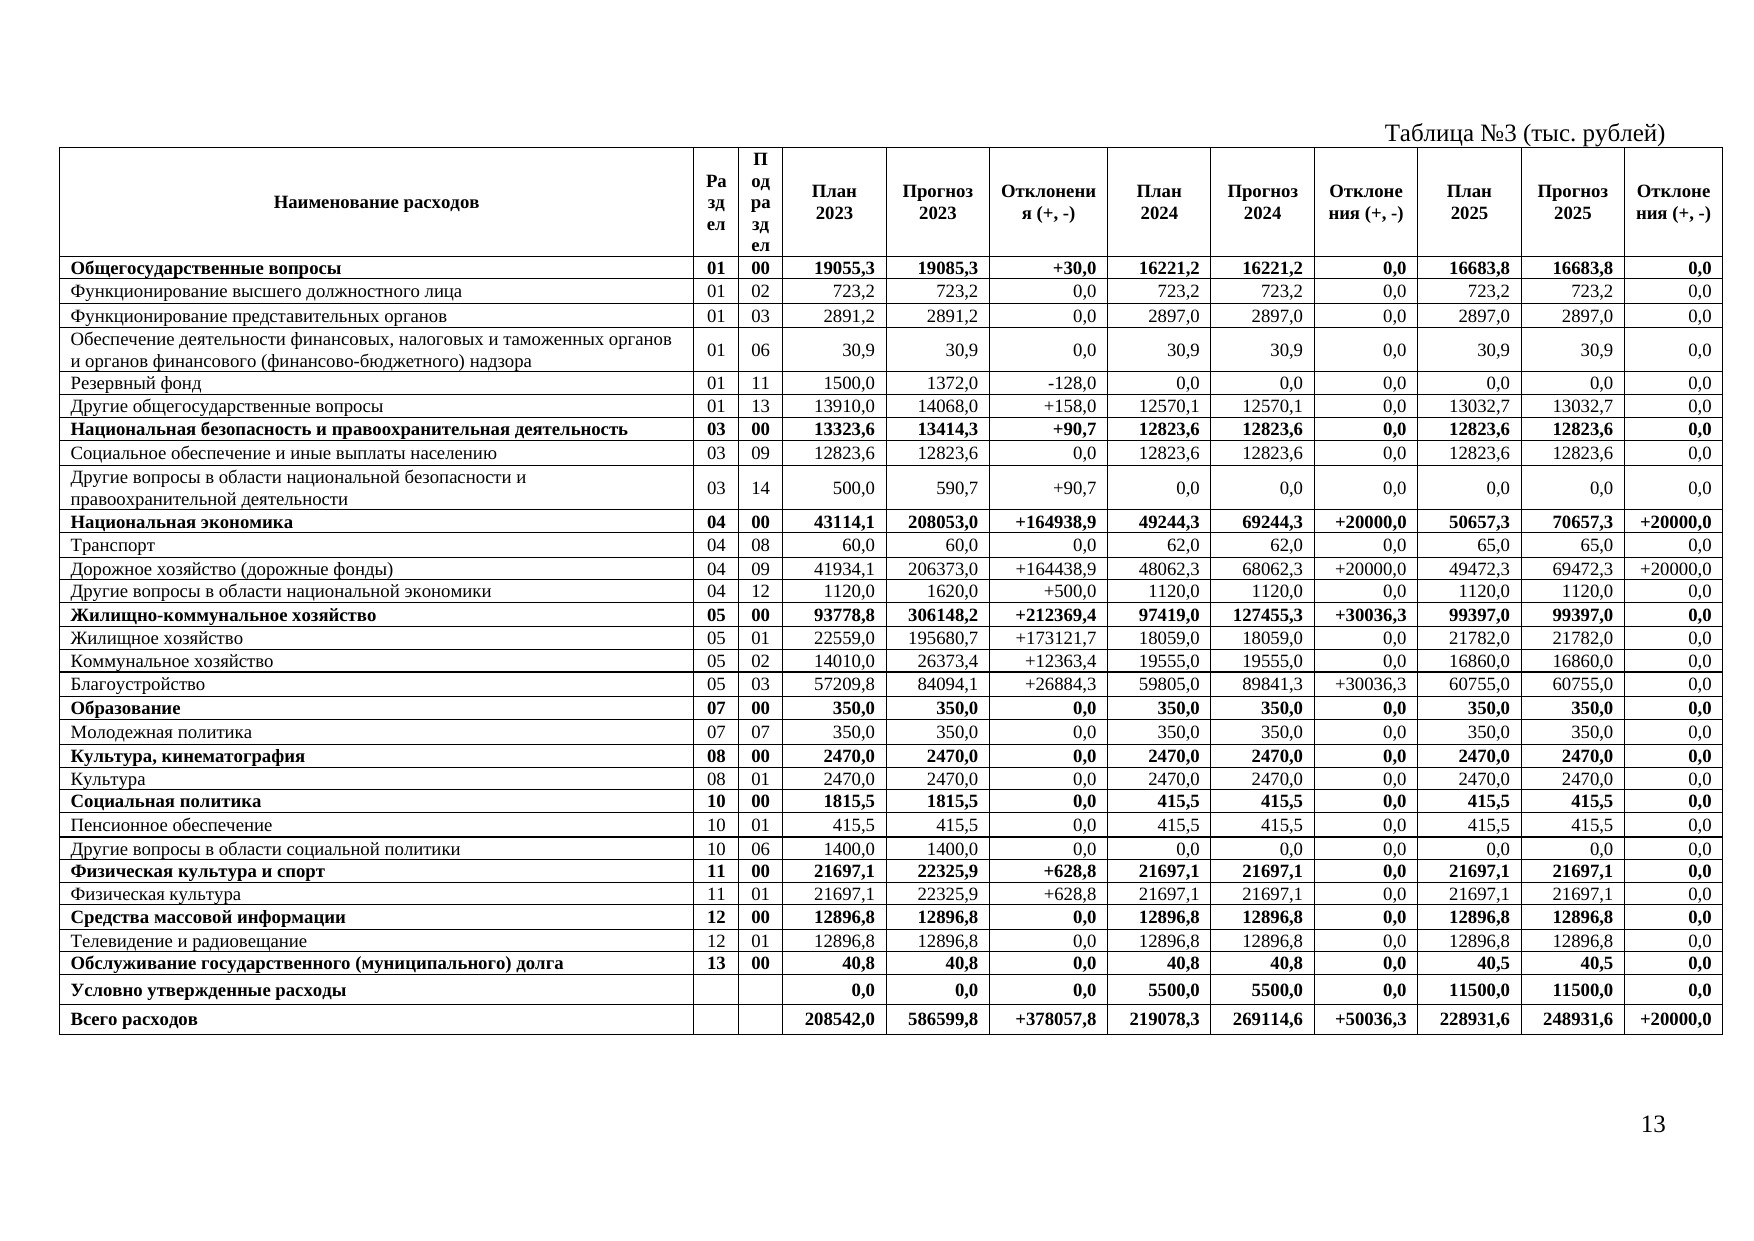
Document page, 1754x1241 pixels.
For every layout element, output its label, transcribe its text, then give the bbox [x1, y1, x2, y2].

table_cell 0,0 [990, 952, 1107, 974]
table_cell 12823,6 [1108, 418, 1210, 439]
table_cell 2891,2 [887, 304, 989, 327]
table_cell 12 [694, 930, 738, 951]
table_header Наименование расходов [60, 148, 693, 256]
table_cell 69472,3 [1522, 558, 1624, 579]
table_cell 0,0 [1625, 257, 1722, 278]
table_cell 0,0 [1315, 952, 1417, 974]
table_cell 16683,8 [1522, 257, 1624, 278]
table_cell 06 [739, 328, 782, 371]
table_cell 12823,6 [1522, 441, 1624, 464]
table_cell 21697,1 [783, 883, 886, 904]
table_cell 21697,1 [1418, 860, 1521, 882]
table_cell +164438,9 [990, 558, 1107, 579]
table_cell Телевидение и радиовещание [60, 930, 693, 951]
table_cell 01 [694, 279, 738, 303]
table_cell 11500,0 [1522, 975, 1624, 1004]
table_cell +12363,4 [990, 650, 1107, 671]
table_cell 19555,0 [1108, 650, 1210, 671]
table_cell 00 [739, 603, 782, 626]
table_cell +628,8 [990, 860, 1107, 882]
table_cell 228931,6 [1418, 1005, 1521, 1033]
table_cell 00 [739, 745, 782, 767]
table_cell 10 [694, 813, 738, 836]
table_cell 0,0 [1625, 650, 1722, 671]
table_cell Национальная безопасность и правоохранительная деятельность [60, 418, 693, 439]
table_cell 2470,0 [887, 768, 989, 789]
table_cell 0,0 [1522, 838, 1624, 859]
table_cell 65,0 [1418, 533, 1521, 557]
table_cell Функционирование представительных органов [60, 304, 693, 327]
table_cell 21782,0 [1418, 627, 1521, 649]
table_cell 415,5 [1522, 790, 1624, 812]
table_cell Социальное обеспечение и иные выплаты населению [60, 441, 693, 464]
table_cell 0,0 [1315, 395, 1417, 417]
table_cell 21697,1 [1108, 883, 1210, 904]
table_cell 0,0 [783, 975, 886, 1004]
table_cell +378057,8 [990, 1005, 1107, 1033]
table_cell 586599,8 [887, 1005, 989, 1033]
table_cell 0,0 [1625, 580, 1722, 602]
table_cell 415,5 [1418, 790, 1521, 812]
table_cell 0,0 [1418, 466, 1521, 509]
table_cell 65,0 [1522, 533, 1624, 557]
table_cell 219078,3 [1108, 1005, 1210, 1033]
table_cell 43114,1 [783, 510, 886, 532]
table_cell 01 [739, 627, 782, 649]
table_cell Условно утвержденные расходы [60, 975, 693, 1004]
table_cell 350,0 [783, 697, 886, 718]
table_cell 16221,2 [1211, 257, 1314, 278]
table_cell 0,0 [1625, 279, 1722, 303]
table_cell 03 [694, 466, 738, 509]
table_cell 415,5 [1418, 813, 1521, 836]
table_cell 500,0 [783, 466, 886, 509]
table_cell 12823,6 [1211, 441, 1314, 464]
table_cell 12823,6 [1108, 441, 1210, 464]
table_cell 0,0 [1315, 650, 1417, 671]
table_cell 208542,0 [783, 1005, 886, 1033]
table_cell 18059,0 [1211, 627, 1314, 649]
table_cell 01 [739, 768, 782, 789]
table_cell 01 [694, 395, 738, 417]
table_cell 03 [694, 441, 738, 464]
text Таблица №3 (тыс. рублей) [177, 118, 1665, 147]
table_cell 0,0 [1315, 768, 1417, 789]
table_header Раздел [694, 148, 738, 256]
table_cell 0,0 [1418, 838, 1521, 859]
table_cell 350,0 [887, 720, 989, 744]
table_cell 12896,8 [783, 930, 886, 951]
table_cell 13323,6 [783, 418, 886, 439]
table_cell 195680,7 [887, 627, 989, 649]
table_cell 30,9 [1418, 328, 1521, 371]
table_cell 13032,7 [1522, 395, 1624, 417]
table_cell 40,5 [1418, 952, 1521, 974]
table_cell 12896,8 [1211, 905, 1314, 928]
table_cell 01 [694, 372, 738, 394]
table_cell 02 [739, 650, 782, 671]
table_cell 04 [694, 558, 738, 579]
table_cell 01 [739, 930, 782, 951]
table_cell 0,0 [1315, 975, 1417, 1004]
table_cell 00 [739, 860, 782, 882]
table_cell 60755,0 [1418, 673, 1521, 696]
table_cell 21697,1 [1108, 860, 1210, 882]
table_cell 12896,8 [1211, 930, 1314, 951]
table_cell 60,0 [887, 533, 989, 557]
table_cell 0,0 [1315, 627, 1417, 649]
table_cell 306148,2 [887, 603, 989, 626]
table_cell 21697,1 [783, 860, 886, 882]
table_cell 12896,8 [1522, 930, 1624, 951]
table_cell +30036,3 [1315, 603, 1417, 626]
table_cell 03 [694, 418, 738, 439]
table_cell 2470,0 [1108, 745, 1210, 767]
table_cell 12 [694, 905, 738, 928]
table_cell 49244,3 [1108, 510, 1210, 532]
table_cell Физическая культура и спорт [60, 860, 693, 882]
table_cell 04 [694, 533, 738, 557]
table_cell 0,0 [1315, 466, 1417, 509]
table_cell 269114,6 [1211, 1005, 1314, 1033]
table_cell 12570,1 [1211, 395, 1314, 417]
table_cell 0,0 [1625, 930, 1722, 951]
table_cell 5500,0 [1211, 975, 1314, 1004]
table_cell 21697,1 [1211, 883, 1314, 904]
table_cell 02 [739, 279, 782, 303]
table_cell 0,0 [1315, 279, 1417, 303]
table_cell 0,0 [990, 720, 1107, 744]
table_cell 0,0 [1625, 304, 1722, 327]
table_cell 0,0 [1211, 466, 1314, 509]
table_cell 415,5 [1522, 813, 1624, 836]
table_cell 01 [694, 328, 738, 371]
table_cell 70657,3 [1522, 510, 1624, 532]
table_cell 2470,0 [1522, 745, 1624, 767]
table_cell 11 [694, 883, 738, 904]
table_cell 0,0 [990, 279, 1107, 303]
table_cell 13032,7 [1418, 395, 1521, 417]
table_cell 0,0 [1315, 720, 1417, 744]
table_cell 415,5 [1211, 790, 1314, 812]
table_cell 60755,0 [1522, 673, 1624, 696]
table_cell Коммунальное хозяйство [60, 650, 693, 671]
table_cell 22559,0 [783, 627, 886, 649]
table_cell Общегосударственные вопросы [60, 257, 693, 278]
table_cell Физическая культура [60, 883, 693, 904]
table_cell 0,0 [1625, 328, 1722, 371]
table_cell 07 [694, 720, 738, 744]
table_cell 248931,6 [1522, 1005, 1624, 1033]
table_cell 350,0 [1418, 697, 1521, 718]
table_cell 04 [694, 580, 738, 602]
table_cell Молодежная политика [60, 720, 693, 744]
table_cell 2470,0 [1211, 745, 1314, 767]
table_cell +20000,0 [1625, 558, 1722, 579]
table_cell 41934,1 [783, 558, 886, 579]
table_cell 350,0 [1211, 697, 1314, 718]
table_cell 1120,0 [783, 580, 886, 602]
table_cell 0,0 [1315, 441, 1417, 464]
table_cell 415,5 [1108, 790, 1210, 812]
table_header Прогноз 2024 [1211, 148, 1314, 256]
table_cell 00 [739, 697, 782, 718]
table_cell 0,0 [1625, 905, 1722, 928]
table_cell 12896,8 [1108, 930, 1210, 951]
table_cell 2470,0 [1211, 768, 1314, 789]
table_cell 1620,0 [887, 580, 989, 602]
table_cell 48062,3 [1108, 558, 1210, 579]
table_cell 0,0 [1625, 466, 1722, 509]
table_cell Транспорт [60, 533, 693, 557]
table_cell 40,8 [887, 952, 989, 974]
table_cell 1120,0 [1418, 580, 1521, 602]
table_cell 12896,8 [1522, 905, 1624, 928]
table_cell Национальная экономика [60, 510, 693, 532]
table_cell 0,0 [1625, 720, 1722, 744]
table_cell 00 [739, 952, 782, 974]
table_cell 84094,1 [887, 673, 989, 696]
table_cell +500,0 [990, 580, 1107, 602]
table_cell 0,0 [1108, 372, 1210, 394]
table_cell 0,0 [1315, 257, 1417, 278]
table_cell 2470,0 [1418, 745, 1521, 767]
table_cell Благоустройство [60, 673, 693, 696]
table_cell 0,0 [990, 304, 1107, 327]
table_cell 12823,6 [1211, 418, 1314, 439]
table_cell 1120,0 [1108, 580, 1210, 602]
table_cell 0,0 [1625, 838, 1722, 859]
table_cell 89841,3 [1211, 673, 1314, 696]
table_cell 0,0 [1625, 533, 1722, 557]
table_cell 21782,0 [1522, 627, 1624, 649]
table_cell 0,0 [1315, 860, 1417, 882]
table_cell 00 [739, 257, 782, 278]
table_cell 97419,0 [1108, 603, 1210, 626]
table_cell 0,0 [1522, 372, 1624, 394]
table_cell 09 [739, 441, 782, 464]
table_cell 40,5 [1522, 952, 1624, 974]
table_cell 57209,8 [783, 673, 886, 696]
table_cell 0,0 [1211, 372, 1314, 394]
table_cell 13910,0 [783, 395, 886, 417]
table_cell 13 [694, 952, 738, 974]
table_cell 07 [739, 720, 782, 744]
table_cell 12896,8 [783, 905, 886, 928]
table_cell 0,0 [1625, 697, 1722, 718]
table_cell 12823,6 [1418, 418, 1521, 439]
table_cell [694, 1005, 738, 1033]
table_cell 723,2 [1522, 279, 1624, 303]
table_cell 0,0 [1625, 418, 1722, 439]
table_cell 127455,3 [1211, 603, 1314, 626]
table_cell +628,8 [990, 883, 1107, 904]
table_header Прогноз 2025 [1522, 148, 1624, 256]
table_header План 2024 [1108, 148, 1210, 256]
table_cell 12896,8 [1418, 905, 1521, 928]
table_cell 2891,2 [783, 304, 886, 327]
table_cell 12823,6 [783, 441, 886, 464]
table_cell +50036,3 [1315, 1005, 1417, 1033]
table_cell 2470,0 [783, 745, 886, 767]
table_cell 11 [739, 372, 782, 394]
table_cell 723,2 [1108, 279, 1210, 303]
table_cell 590,7 [887, 466, 989, 509]
table_cell 10 [694, 790, 738, 812]
table_cell +30,0 [990, 257, 1107, 278]
table_cell Дорожное хозяйство (дорожные фонды) [60, 558, 693, 579]
table_cell 21697,1 [1418, 883, 1521, 904]
table_cell 30,9 [1522, 328, 1624, 371]
table_cell 350,0 [1108, 720, 1210, 744]
table_cell 05 [694, 673, 738, 696]
table_cell 2897,0 [1418, 304, 1521, 327]
table_cell 49472,3 [1418, 558, 1521, 579]
table_cell 0,0 [990, 745, 1107, 767]
table_cell 0,0 [990, 441, 1107, 464]
table_cell Другие вопросы в области национальной безопасности и правоохранительной деятельности [60, 466, 693, 509]
table_cell 13414,3 [887, 418, 989, 439]
table_cell 0,0 [1315, 372, 1417, 394]
table_cell +212369,4 [990, 603, 1107, 626]
table_cell 08 [694, 745, 738, 767]
table_header План 2023 [783, 148, 886, 256]
table_cell 1400,0 [887, 838, 989, 859]
table_header Подраздел [739, 148, 782, 256]
table_cell 00 [739, 510, 782, 532]
table_cell +90,7 [990, 418, 1107, 439]
table_cell 40,8 [783, 952, 886, 974]
table_cell 19085,3 [887, 257, 989, 278]
table_cell 0,0 [1625, 372, 1722, 394]
table_cell 16221,2 [1108, 257, 1210, 278]
table_cell Жилищное хозяйство [60, 627, 693, 649]
table_cell 723,2 [1211, 279, 1314, 303]
table_cell 16860,0 [1418, 650, 1521, 671]
table_cell 0,0 [1108, 466, 1210, 509]
table_cell [739, 1005, 782, 1033]
table_cell 21697,1 [1522, 883, 1624, 904]
table_cell Пенсионное обеспечение [60, 813, 693, 836]
table_cell 30,9 [1108, 328, 1210, 371]
table_cell 206373,0 [887, 558, 989, 579]
table_cell 21697,1 [1211, 860, 1314, 882]
table_cell 08 [694, 768, 738, 789]
table_cell 14010,0 [783, 650, 886, 671]
table_cell 0,0 [1418, 372, 1521, 394]
table_cell 0,0 [990, 905, 1107, 928]
table_cell 11500,0 [1418, 975, 1521, 1004]
table_cell 07 [694, 697, 738, 718]
table_cell 1400,0 [783, 838, 886, 859]
table_cell 0,0 [887, 975, 989, 1004]
table_cell Резервный фонд [60, 372, 693, 394]
table_cell 99397,0 [1418, 603, 1521, 626]
table_cell 12896,8 [887, 905, 989, 928]
table_cell 03 [739, 304, 782, 327]
table_cell 350,0 [1522, 697, 1624, 718]
table_cell 06 [739, 838, 782, 859]
table_cell 14068,0 [887, 395, 989, 417]
table_cell [739, 975, 782, 1004]
table_cell Функционирование высшего должностного лица [60, 279, 693, 303]
table_cell 59805,0 [1108, 673, 1210, 696]
table_cell 2470,0 [1522, 768, 1624, 789]
table_cell 350,0 [887, 697, 989, 718]
table_cell 0,0 [1625, 395, 1722, 417]
table_cell 2897,0 [1522, 304, 1624, 327]
table_cell 04 [694, 510, 738, 532]
table_cell 26373,4 [887, 650, 989, 671]
table_cell 2470,0 [783, 768, 886, 789]
table_cell 0,0 [1625, 745, 1722, 767]
table_cell 08 [739, 533, 782, 557]
table_cell 415,5 [1108, 813, 1210, 836]
table_header План 2025 [1418, 148, 1521, 256]
table_cell 60,0 [783, 533, 886, 557]
table_cell 30,9 [783, 328, 886, 371]
table_cell 93778,8 [783, 603, 886, 626]
table_cell Другие вопросы в области социальной политики [60, 838, 693, 859]
table_cell 05 [694, 603, 738, 626]
table_cell 19055,3 [783, 257, 886, 278]
table_cell 05 [694, 627, 738, 649]
table_cell 01 [739, 883, 782, 904]
table_cell 2470,0 [887, 745, 989, 767]
table_cell 723,2 [1418, 279, 1521, 303]
table_cell 68062,3 [1211, 558, 1314, 579]
table_cell 723,2 [783, 279, 886, 303]
table_cell 12823,6 [1418, 441, 1521, 464]
table_cell 14 [739, 466, 782, 509]
table_cell 50657,3 [1418, 510, 1521, 532]
table_cell Другие общегосударственные вопросы [60, 395, 693, 417]
table_cell 16683,8 [1418, 257, 1521, 278]
table_cell +20000,0 [1625, 1005, 1722, 1033]
table_cell 0,0 [990, 790, 1107, 812]
table_cell Жилищно-коммунальное хозяйство [60, 603, 693, 626]
table_cell +173121,7 [990, 627, 1107, 649]
table_cell 0,0 [1625, 975, 1722, 1004]
table_cell 0,0 [1315, 838, 1417, 859]
table_cell 30,9 [1211, 328, 1314, 371]
table_cell 99397,0 [1522, 603, 1624, 626]
table_cell 19555,0 [1211, 650, 1314, 671]
table_cell 0,0 [1522, 466, 1624, 509]
table_cell Всего расходов [60, 1005, 693, 1033]
table_cell +20000,0 [1315, 510, 1417, 532]
table_cell 01 [739, 813, 782, 836]
table_cell +20000,0 [1315, 558, 1417, 579]
table_cell 208053,0 [887, 510, 989, 532]
table_cell 0,0 [1211, 838, 1314, 859]
table_cell 2470,0 [1418, 768, 1521, 789]
table_cell 0,0 [990, 328, 1107, 371]
table_cell 12823,6 [887, 441, 989, 464]
table_cell 415,5 [1211, 813, 1314, 836]
table_cell 03 [739, 673, 782, 696]
table_cell 0,0 [1315, 790, 1417, 812]
table_cell 5500,0 [1108, 975, 1210, 1004]
table_cell 1815,5 [887, 790, 989, 812]
table_cell 0,0 [990, 768, 1107, 789]
table_cell 12896,8 [1418, 930, 1521, 951]
table_cell 0,0 [1625, 768, 1722, 789]
table_cell 0,0 [1315, 418, 1417, 439]
table_cell 05 [694, 650, 738, 671]
table_cell Средства массовой информации [60, 905, 693, 928]
table_cell 0,0 [1315, 813, 1417, 836]
table_cell 0,0 [1315, 930, 1417, 951]
table_cell Другие вопросы в области национальной экономики [60, 580, 693, 602]
table_cell 0,0 [1315, 328, 1417, 371]
table_cell 0,0 [990, 813, 1107, 836]
table_cell 10 [694, 838, 738, 859]
table_cell 00 [739, 790, 782, 812]
table_cell +30036,3 [1315, 673, 1417, 696]
table_cell Социальная политика [60, 790, 693, 812]
table_cell 350,0 [1108, 697, 1210, 718]
table_cell 13 [739, 395, 782, 417]
table_cell 11 [694, 860, 738, 882]
table_cell 09 [739, 558, 782, 579]
table_cell 00 [739, 418, 782, 439]
table_cell 0,0 [990, 975, 1107, 1004]
table_cell 2897,0 [1108, 304, 1210, 327]
table_cell 69244,3 [1211, 510, 1314, 532]
table_cell 0,0 [1315, 580, 1417, 602]
table_cell 0,0 [990, 533, 1107, 557]
table_cell 0,0 [1315, 745, 1417, 767]
table_cell +26884,3 [990, 673, 1107, 696]
table_cell 723,2 [887, 279, 989, 303]
table_cell 1120,0 [1211, 580, 1314, 602]
table_cell +158,0 [990, 395, 1107, 417]
table_cell 12570,1 [1108, 395, 1210, 417]
table_cell 12 [739, 580, 782, 602]
table_cell 0,0 [990, 697, 1107, 718]
table_cell 2897,0 [1211, 304, 1314, 327]
table_cell 01 [694, 304, 738, 327]
table_cell 40,8 [1108, 952, 1210, 974]
table_cell 1815,5 [783, 790, 886, 812]
table_cell 0,0 [1108, 838, 1210, 859]
table_cell 350,0 [1522, 720, 1624, 744]
table_cell 0,0 [990, 930, 1107, 951]
table_cell 01 [694, 257, 738, 278]
table_cell 2470,0 [1108, 768, 1210, 789]
table_cell 0,0 [1625, 627, 1722, 649]
table_cell 0,0 [1625, 883, 1722, 904]
table_cell 12896,8 [1108, 905, 1210, 928]
table_cell 350,0 [1211, 720, 1314, 744]
table_cell 0,0 [1315, 697, 1417, 718]
table_header Отклонения (+, -) [1315, 148, 1417, 256]
table_cell +164938,9 [990, 510, 1107, 532]
table_cell 0,0 [1625, 790, 1722, 812]
table_cell -128,0 [990, 372, 1107, 394]
table_cell 16860,0 [1522, 650, 1624, 671]
table_cell 22325,9 [887, 860, 989, 882]
table_cell 18059,0 [1108, 627, 1210, 649]
table_cell 0,0 [1315, 883, 1417, 904]
table_cell 0,0 [1625, 813, 1722, 836]
table_cell 21697,1 [1522, 860, 1624, 882]
table_cell Культура, кинематография [60, 745, 693, 767]
table_cell 12896,8 [887, 930, 989, 951]
table_cell 415,5 [887, 813, 989, 836]
table_cell 0,0 [1315, 905, 1417, 928]
table_cell 0,0 [1625, 673, 1722, 696]
table_cell Обслуживание государственного (муниципального) долга [60, 952, 693, 974]
table_cell 22325,9 [887, 883, 989, 904]
table_cell +20000,0 [1625, 510, 1722, 532]
table_cell +90,7 [990, 466, 1107, 509]
table_cell 0,0 [990, 838, 1107, 859]
table_cell 350,0 [783, 720, 886, 744]
table_cell 0,0 [1625, 952, 1722, 974]
table_cell 00 [739, 905, 782, 928]
table_cell 40,8 [1211, 952, 1314, 974]
table_cell Обеспечение деятельности финансовых, налоговых и таможенных органов и органов финансового (финансово-бюджетного) надзора [60, 328, 693, 371]
table_cell 62,0 [1108, 533, 1210, 557]
table_header Отклонения (+, -) [990, 148, 1107, 256]
table_cell 0,0 [1625, 603, 1722, 626]
table_cell 62,0 [1211, 533, 1314, 557]
table_cell 1120,0 [1522, 580, 1624, 602]
table_header Отклонения (+, -) [1625, 148, 1722, 256]
table_cell Образование [60, 697, 693, 718]
table_header Прогноз 2023 [887, 148, 989, 256]
table_cell 0,0 [1315, 533, 1417, 557]
table_cell 350,0 [1418, 720, 1521, 744]
table_cell 30,9 [887, 328, 989, 371]
table_cell 12823,6 [1522, 418, 1624, 439]
table_cell Культура [60, 768, 693, 789]
table_cell 1372,0 [887, 372, 989, 394]
table_cell 1500,0 [783, 372, 886, 394]
table_cell 0,0 [1315, 304, 1417, 327]
table_cell [694, 975, 738, 1004]
table_cell 415,5 [783, 813, 886, 836]
table_cell 0,0 [1625, 860, 1722, 882]
table_cell 0,0 [1625, 441, 1722, 464]
